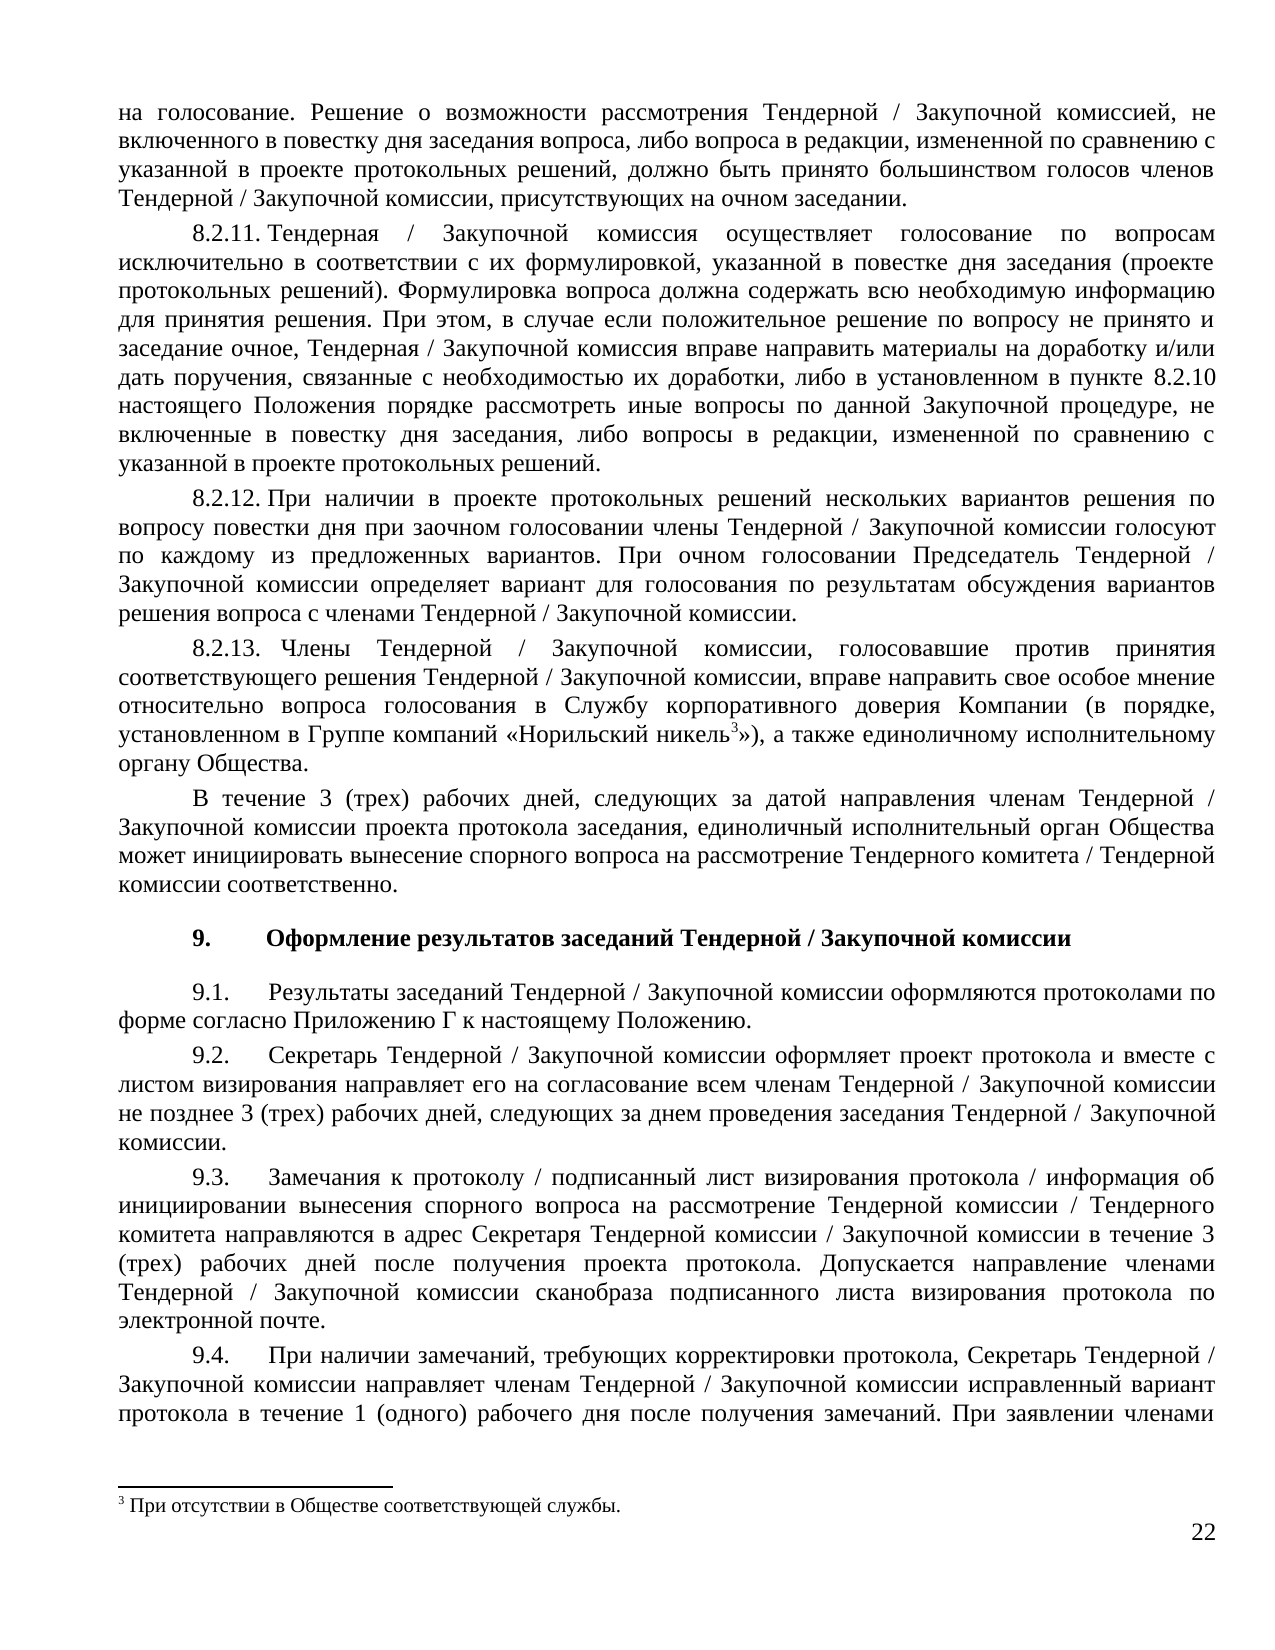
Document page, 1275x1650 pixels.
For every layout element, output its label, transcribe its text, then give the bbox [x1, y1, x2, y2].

list При наличии в проекте протокольных решений нескольких вариантов решения по вопросу повестки дня при заочном голосовании члены Тендерной / Закупочной комиссии голосуют по каждому из предложенных вариантов. При очном голосовании Председатель Тендерной / Закупочной комиссии определяет вариант для голосования по результатам обсуждения вариантов решения вопроса с членами Тендерной / Закупочной комиссии. [118, 483, 1216, 627]
list Замечания к протоколу / подписанный лист визирования протокола / информация об инициировании вынесения спорного вопроса на рассмотрение Тендерной комиссии / Тендерного комитета направляются в адрес Секретаря Тендерной комиссии / Закупочной комиссии в течение 3 (трех) рабочих дней после получения проекта протокола. Допускается направление членами Тендерной / Закупочной комиссии сканобраза подписанного листа визирования протокола по электронной почте. [118, 1162, 1216, 1334]
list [118, 97, 1216, 212]
list Тендерная / Закупочной комиссия осуществляет голосование по вопросам исключительно в соответствии с их формулировкой, указанной в повестке дня заседания (проекте протокольных решений). Формулировка вопроса должна содержать всю необходимую информацию для принятия решения. При этом, в случае если положительное решение по вопросу не принято и заседание очное, Тендерная / Закупочной комиссия вправе направить материалы на доработку и/или дать поручения, связанные с необходимостью их доработки, либо в установленном в пункте 8.2.10 настоящего Положения порядке рассмотреть иные вопросы по данной Закупочной процедуре, не включенные в повестку дня заседания, либо вопросы в редакции, измененной по сравнению с указанной в проекте протокольных решений. [118, 218, 1216, 477]
list Результаты заседаний Тендерной / Закупочной комиссии оформляются протоколами по форме согласно Приложению Г к настоящему Положению. [118, 977, 1216, 1034]
text В течение 3 (трех) рабочих дней, следующих за датой направления членам Тендерной / Закупочной комиссии проекта протокола заседания, единоличный исполнительный орган Общества может инициировать вынесение спорного вопроса на рассмотрение Тендерного комитета / Тендерной комиссии соответственно. [118, 783, 1216, 898]
list Члены Тендерной / Закупочной комиссии, голосовавшие против принятия соответствующего решения Тендерной / Закупочной комиссии, вправе направить свое особое мнение относительно вопроса голосования в Службу корпоративного доверия Компании (в порядке, установленном в Группе компаний «Норильский никель»), а также единоличному исполнительному органу Общества. [118, 633, 1216, 777]
subtitle Оформление результатов заседаний Тендерной / Закупочной комиссии [118, 923, 1216, 952]
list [118, 1340, 1216, 1427]
list Секретарь Тендерной / Закупочной комиссии оформляет проект протокола и вместе с листом визирования направляет его на согласование всем членам Тендерной / Закупочной комиссии не позднее 3 (трех) рабочих дней, следующих за днем проведения заседания Тендерной / Закупочной комиссии. [118, 1040, 1216, 1155]
